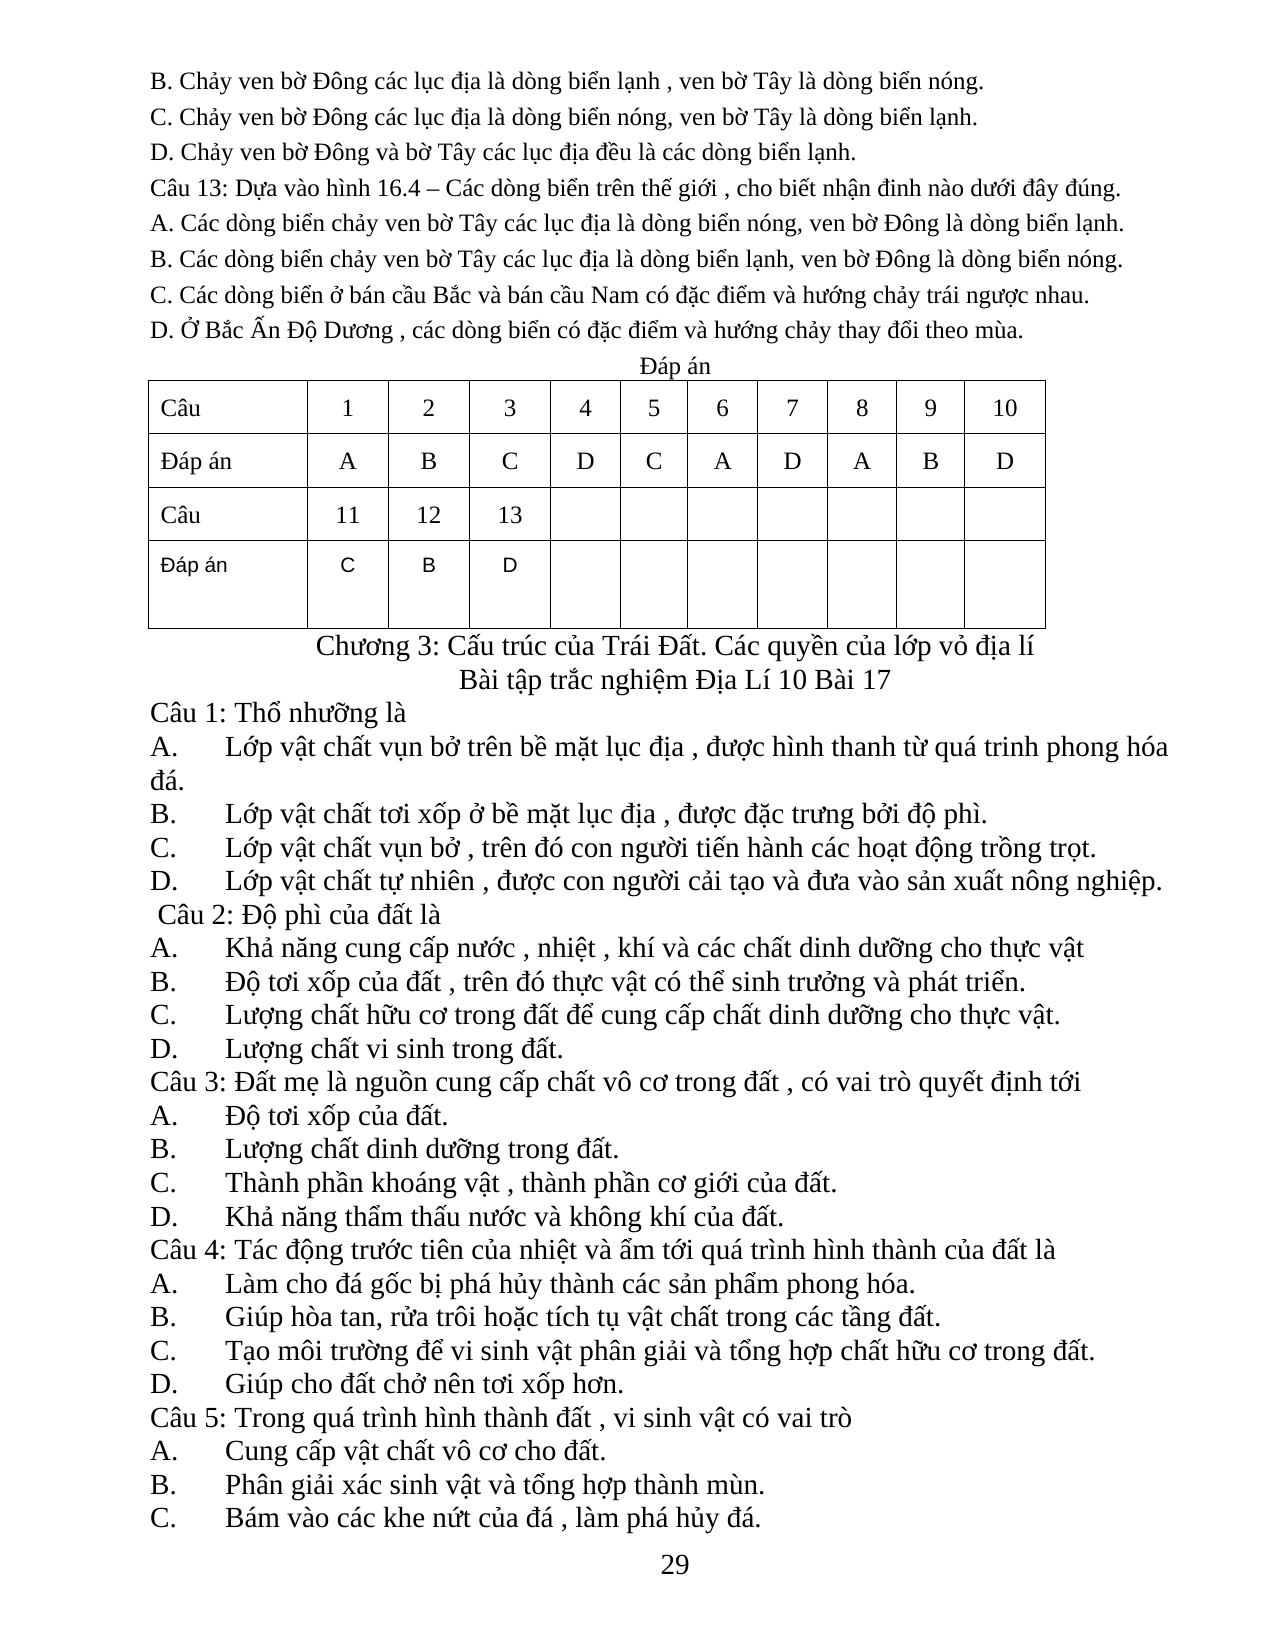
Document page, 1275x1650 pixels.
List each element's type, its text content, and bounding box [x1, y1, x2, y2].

text B. Lớp vật chất tơi xốp ở bề mặt lục địa , được đặc trưng bởi độ phì. [150, 796, 1200, 830]
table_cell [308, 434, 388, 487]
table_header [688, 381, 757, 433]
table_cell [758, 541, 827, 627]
text A. Độ tơi xốp của đất. [150, 1098, 1200, 1132]
text D. Giúp cho đất chở nên tơi xốp hơn. [150, 1366, 1200, 1400]
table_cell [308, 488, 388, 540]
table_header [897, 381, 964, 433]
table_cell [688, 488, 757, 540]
text Câu 13: Dựa vào hình 16.4 – Các dòng biển trên thế giới , cho biết nhận đinh nào dưới đây đúng. [150, 166, 1200, 202]
text A. Các dòng biển chảy ven bờ Tây các lục địa là dòng biển nóng, ven bờ Đông là dòng biển lạnh. [150, 202, 1200, 237]
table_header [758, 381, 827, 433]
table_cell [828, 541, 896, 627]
text Câu 3: Đất mẹ là nguồn cung cấp chất vô cơ trong đất , có vai trò quyết định tới [150, 1064, 1200, 1098]
text A. Làm cho đá gốc bị phá hủy thành các sản phẩm phong hóa. [150, 1266, 1200, 1299]
text C. Lượng chất hữu cơ trong đất để cung cấp chất dinh dưỡng cho thực vật. [150, 997, 1200, 1031]
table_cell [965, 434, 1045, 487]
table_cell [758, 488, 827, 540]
text C. Lớp vật chất vụn bở , trên đó con người tiến hành các hoạt động trồng trọt. [150, 830, 1200, 863]
text A. Lớp vật chất vụn bở trên bề mặt lục địa , được hình thanh từ quá trinh phong hóa đá. [150, 729, 1200, 796]
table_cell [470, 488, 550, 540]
text A. Khả năng cung cấp nước , nhiệt , khí và các chất dinh dưỡng cho thực vật [150, 930, 1200, 964]
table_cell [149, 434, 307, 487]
text C. Chảy ven bờ Đông các lục địa là dòng biển nóng, ven bờ Tây là dòng biển lạnh. [150, 95, 1200, 130]
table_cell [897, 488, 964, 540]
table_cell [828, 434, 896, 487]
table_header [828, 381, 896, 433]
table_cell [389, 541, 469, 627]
text D. Lớp vật chất tự nhiên , được con người cải tạo và đưa vào sản xuất nông nghiệp. [150, 863, 1200, 897]
text D. Lượng chất vi sinh trong đất. [150, 1031, 1200, 1064]
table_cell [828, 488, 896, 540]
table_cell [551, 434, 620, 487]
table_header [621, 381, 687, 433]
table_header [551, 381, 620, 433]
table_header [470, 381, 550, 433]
text B. Độ tơi xốp của đất , trên đó thực vật có thể sinh trưởng và phát triển. [150, 964, 1200, 997]
text C. Thành phần khoáng vật , thành phần cơ giới của đất. [150, 1165, 1200, 1199]
text D. Chảy ven bờ Đông và bờ Tây các lục địa đều là các dòng biển lạnh. [150, 130, 1200, 166]
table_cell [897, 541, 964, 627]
text A. Cung cấp vật chất vô cơ cho đất. [150, 1433, 1200, 1467]
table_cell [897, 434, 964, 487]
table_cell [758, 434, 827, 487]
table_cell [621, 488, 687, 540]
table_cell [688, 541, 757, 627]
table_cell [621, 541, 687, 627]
text B. Các dòng biển chảy ven bờ Tây các lục địa là dòng biển lạnh, ven bờ Đông là dòng biển nóng. [150, 237, 1200, 273]
text Câu 5: Trong quá trình hình thành đất , vi sinh vật có vai trò [150, 1400, 1200, 1433]
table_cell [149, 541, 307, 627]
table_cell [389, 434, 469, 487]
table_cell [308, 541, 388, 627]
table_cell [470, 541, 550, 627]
text Câu 4: Tác động trước tiên của nhiệt và ẩm tới quá trình hình thành của đất là [150, 1232, 1200, 1266]
text B. Phân giải xác sinh vật và tổng hợp thành mùn. [150, 1467, 1200, 1501]
text Câu 2: Độ phì của đất là [150, 897, 1200, 930]
text D. Khả năng thẩm thấu nước và không khí của đất. [150, 1199, 1200, 1232]
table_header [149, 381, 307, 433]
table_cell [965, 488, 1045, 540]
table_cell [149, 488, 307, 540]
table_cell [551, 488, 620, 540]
text C. Các dòng biển ở bán cầu Bắc và bán cầu Nam có đặc điểm và hướng chảy trái ngược nhau. [150, 273, 1200, 308]
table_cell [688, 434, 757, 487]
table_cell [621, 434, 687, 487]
text Chương 3: Cấu trúc của Trái Đất. Các quyền của lớp vỏ địa lí [150, 628, 1200, 662]
text C. Bám vào các khe nứt của đá , làm phá hủy đá. [150, 1501, 1200, 1534]
text D. Ở Bắc Ấn Độ Dương , các dòng biển có đặc điểm và hướng chảy thay đổi theo mùa. [150, 308, 1200, 344]
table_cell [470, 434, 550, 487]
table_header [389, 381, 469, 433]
text Câu 1: Thổ nhưỡng là [150, 696, 1200, 729]
text B. Chảy ven bờ Đông các lục địa là dòng biển lạnh , ven bờ Tây là dòng biển nóng. [150, 59, 1200, 95]
text Đáp án [150, 344, 1200, 380]
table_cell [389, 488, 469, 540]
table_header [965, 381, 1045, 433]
text Bài tập trắc nghiệm Địa Lí 10 Bài 17 [150, 662, 1200, 696]
text B. Lượng chất dinh dưỡng trong đất. [150, 1132, 1200, 1165]
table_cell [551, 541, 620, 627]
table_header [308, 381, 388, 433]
text C. Tạo môi trường để vi sinh vật phân giải và tổng hợp chất hữu cơ trong đất. [150, 1333, 1200, 1366]
text B. Giúp hòa tan, rửa trôi hoặc tích tụ vật chất trong các tầng đất. [150, 1299, 1200, 1333]
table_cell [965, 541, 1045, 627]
